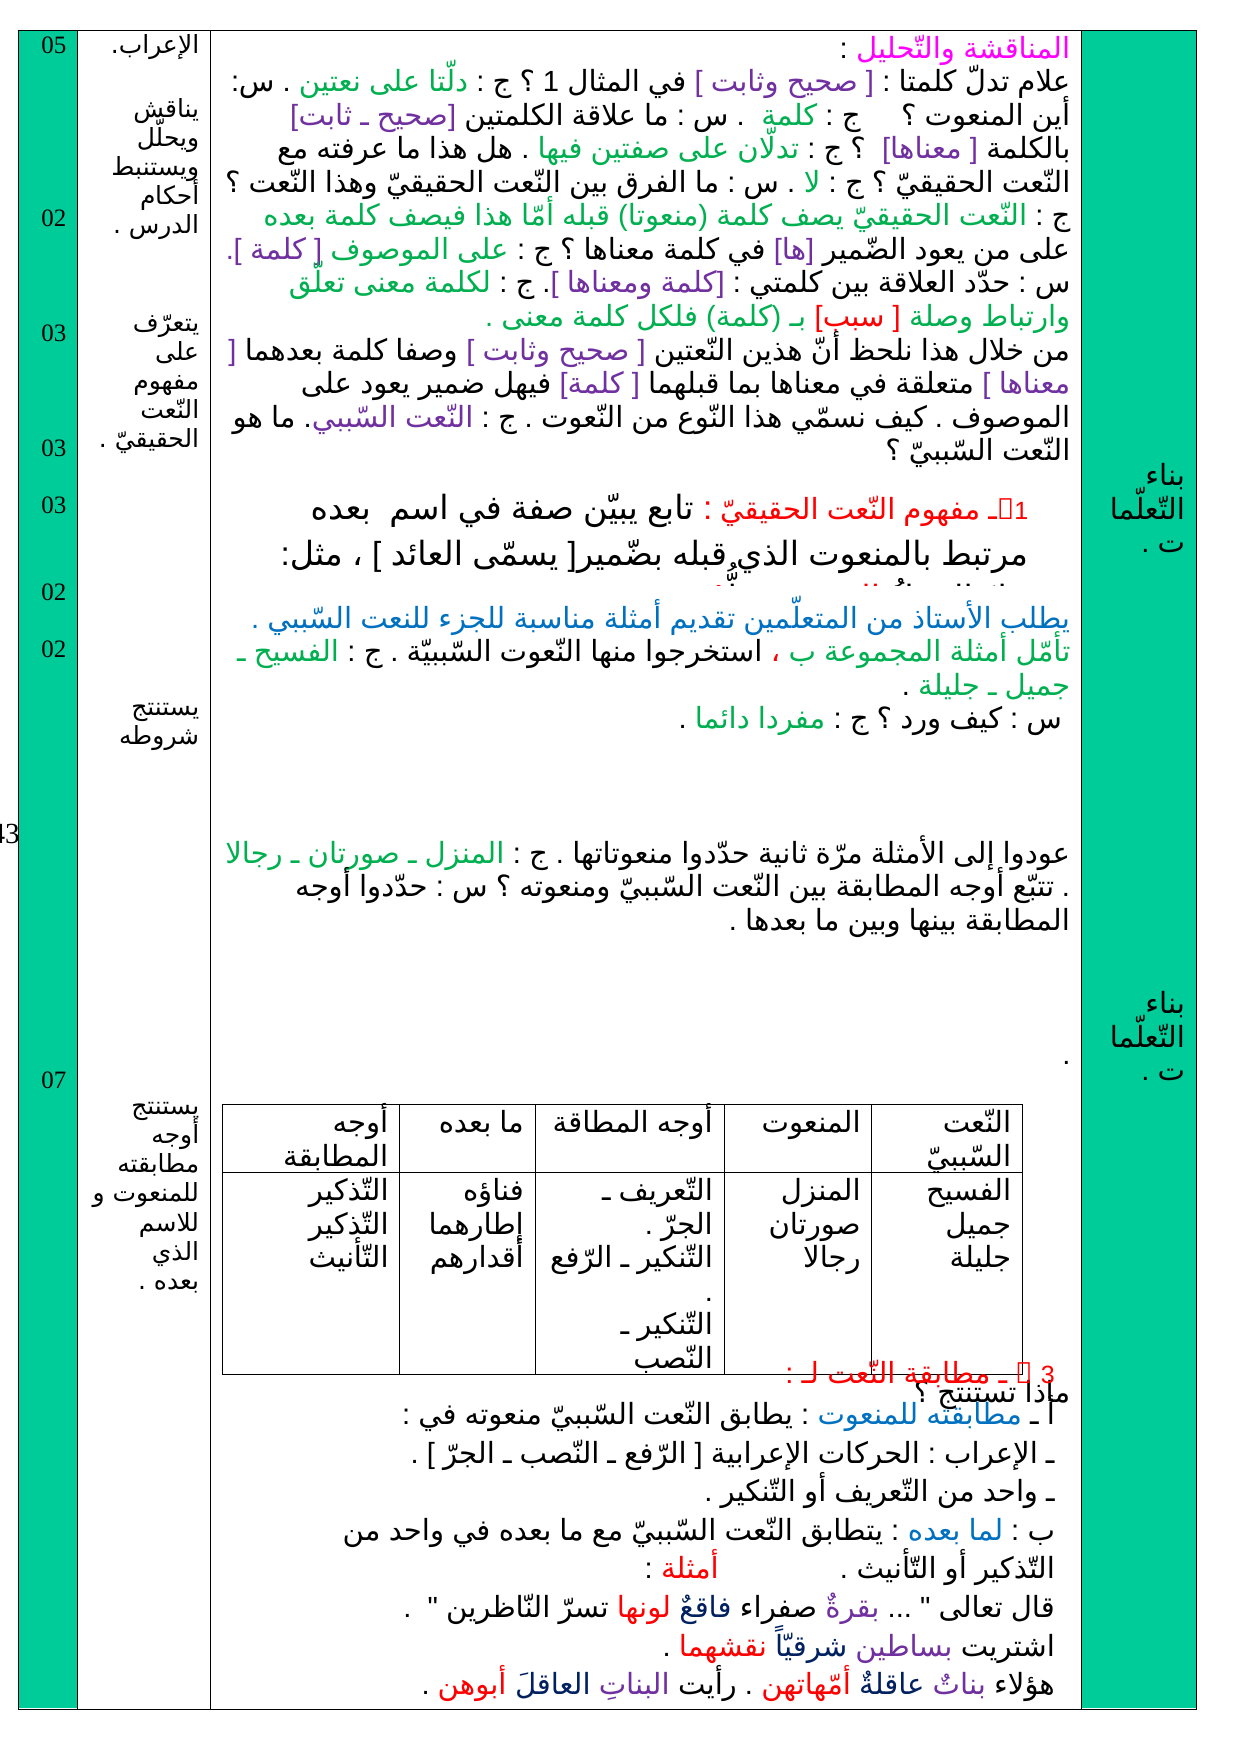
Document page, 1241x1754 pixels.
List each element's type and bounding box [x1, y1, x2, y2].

table_cell [19, 31, 77, 1708]
table_cell [78, 31, 210, 1708]
table_cell [1082, 31, 1196, 1708]
table_cell [211, 31, 1081, 1708]
